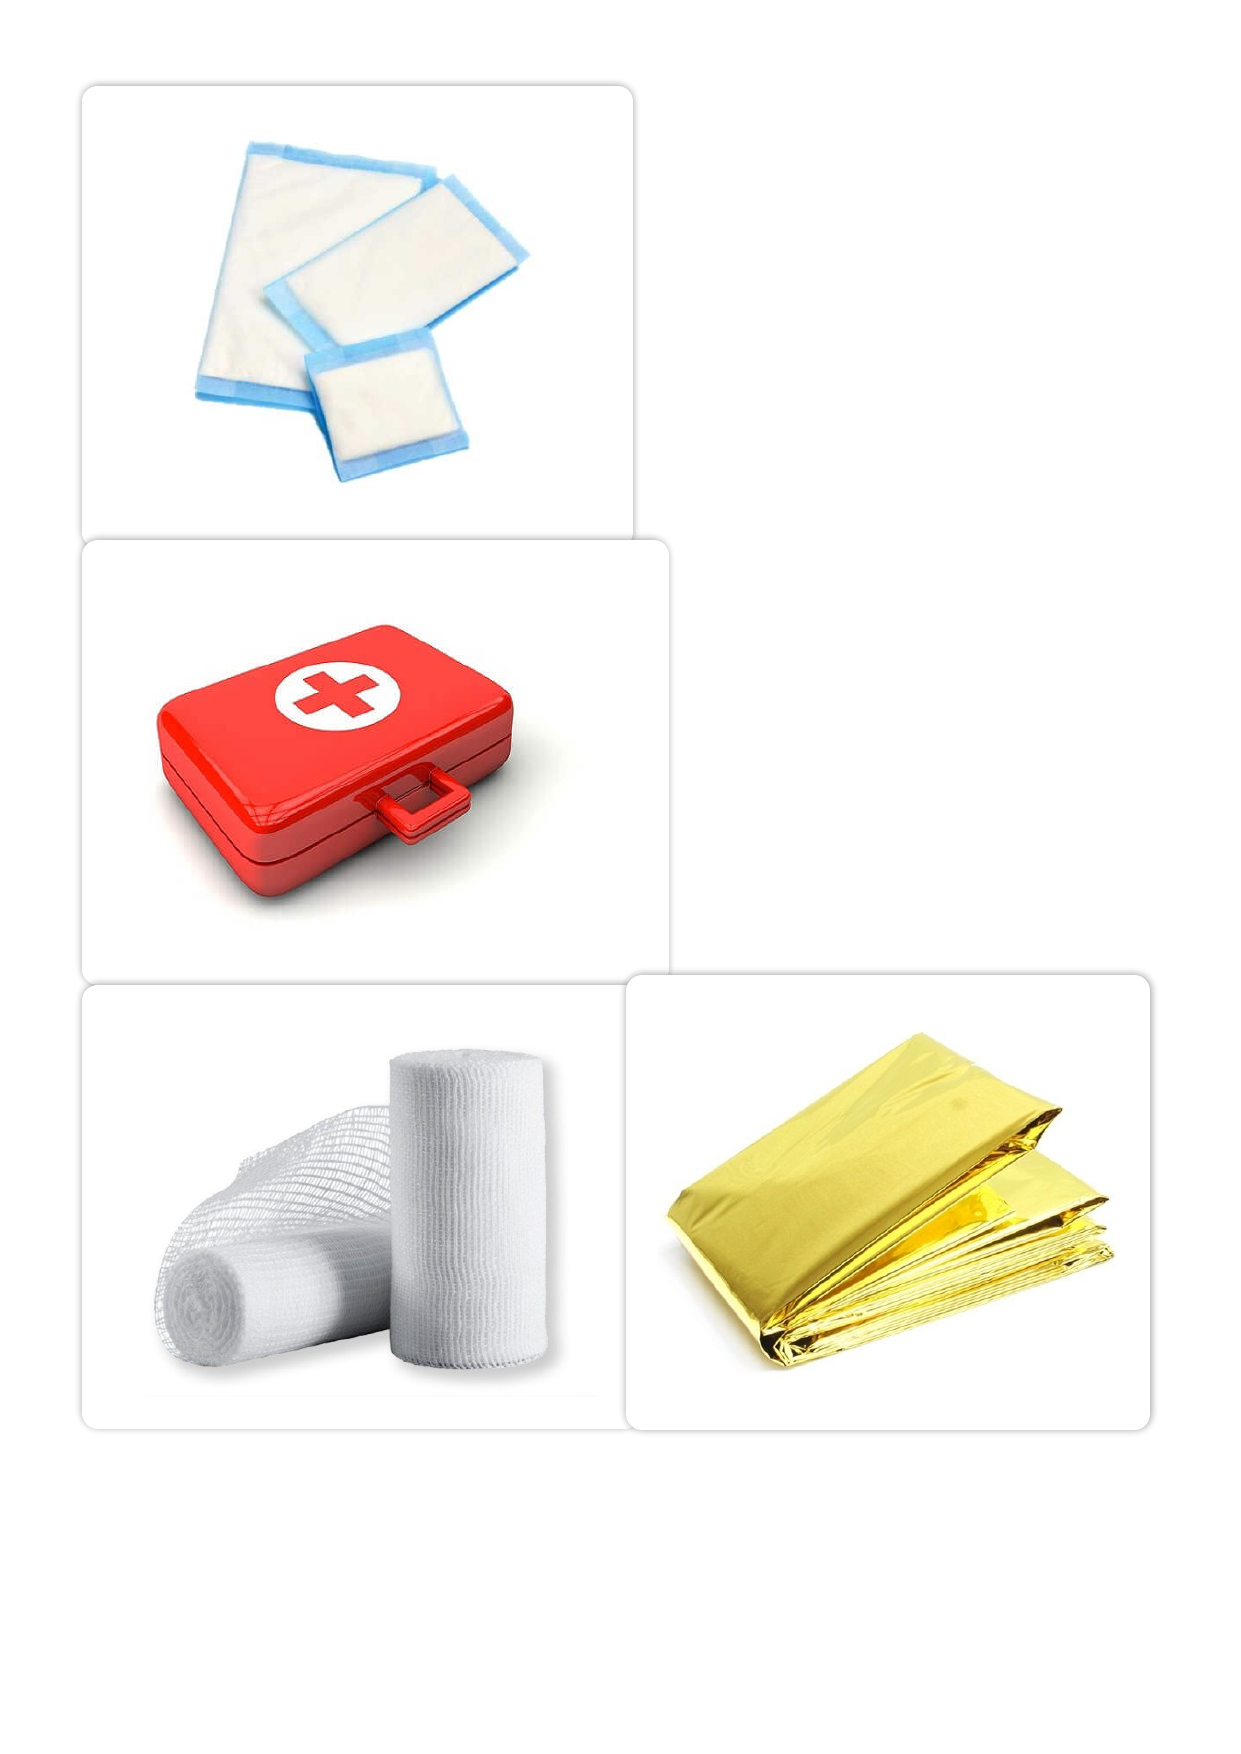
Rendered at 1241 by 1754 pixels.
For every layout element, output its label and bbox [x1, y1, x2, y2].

picture [114, 571, 638, 954]
picture [114, 117, 602, 517]
picture [114, 1016, 609, 1397]
picture [658, 1007, 1119, 1398]
